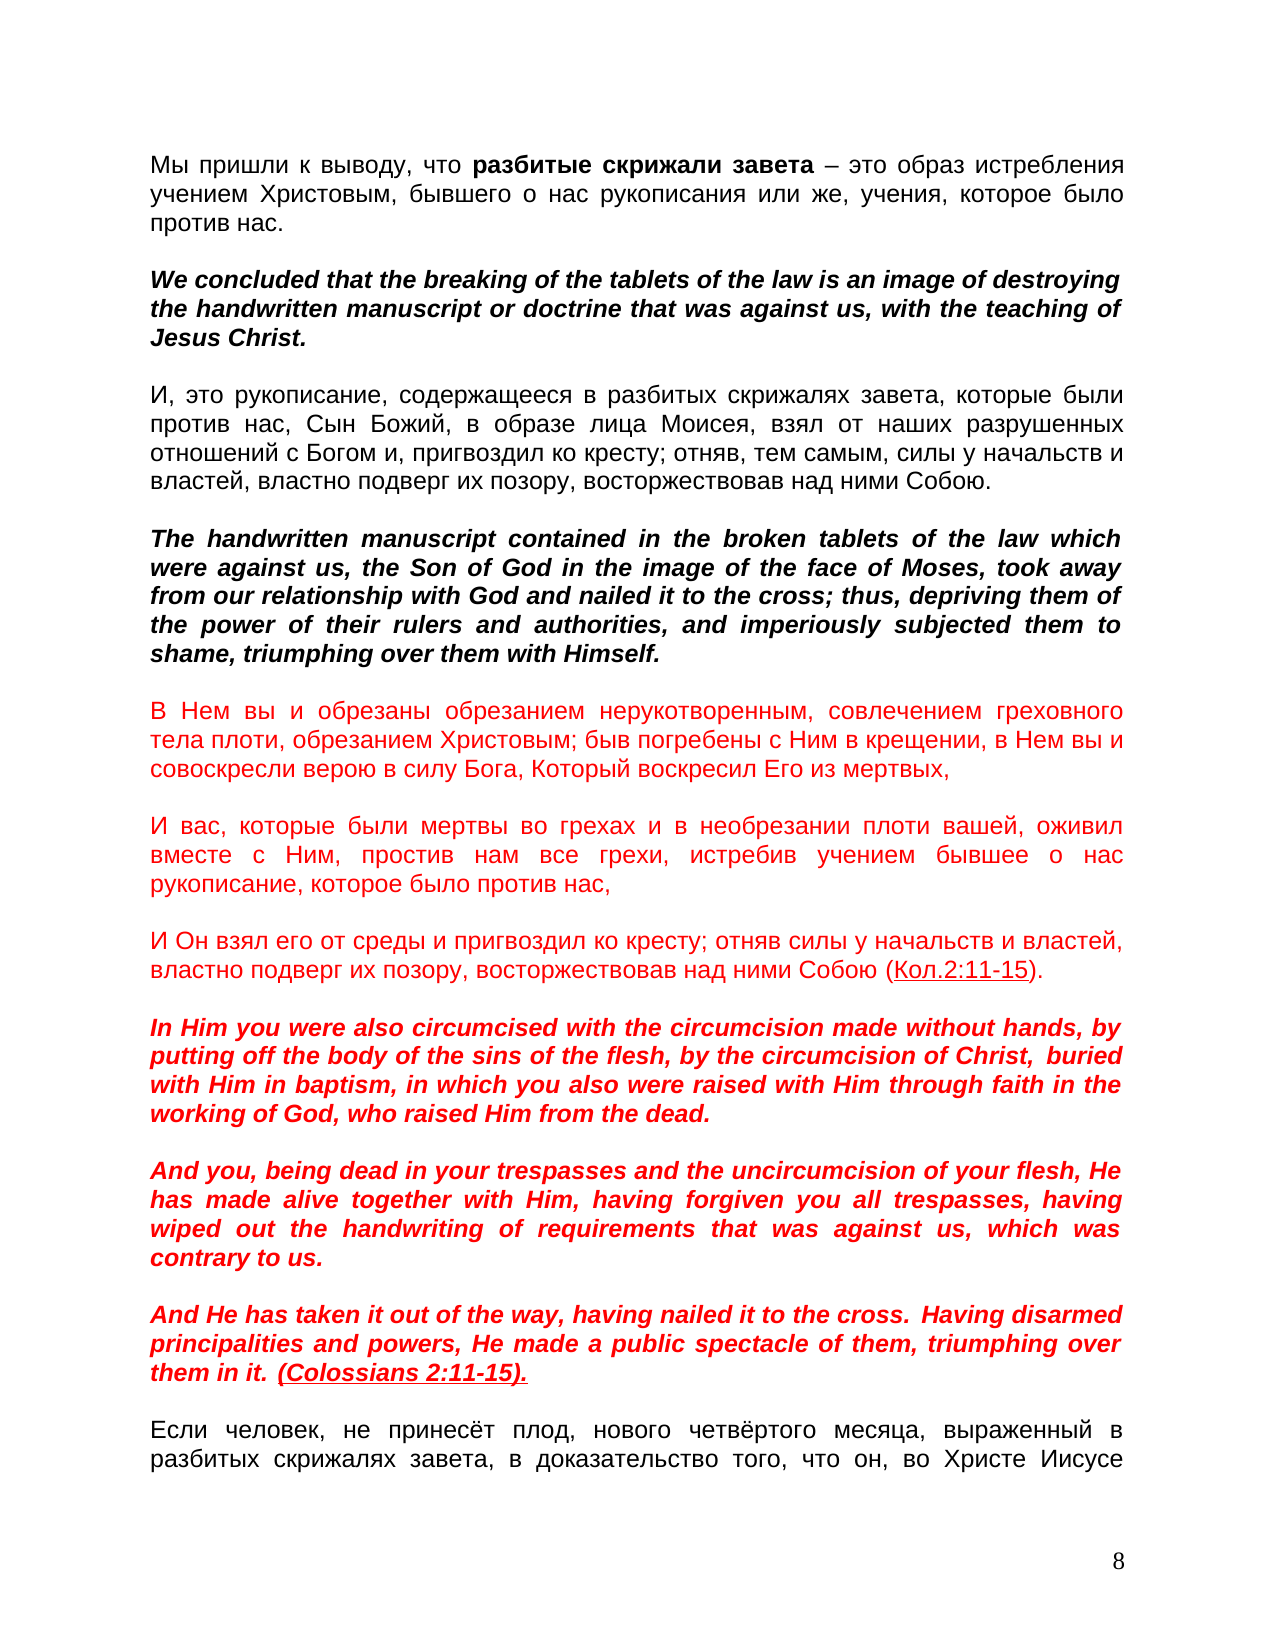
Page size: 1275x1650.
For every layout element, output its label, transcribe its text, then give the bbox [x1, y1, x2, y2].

text The handwritten manuscript contained in the broken tablets of the law which were against us, the Son of God in the image of the face of Moses, took away from our relationship with God and nailed it to the cross; thus, depriving them of the power of their rulers and authorities, and imperiously subjected them to shame, triumphing over them with Himself. [150, 524, 1125, 667]
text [150, 1415, 1125, 1472]
text And you, being dead in your trespasses and the uncircumcision of your flesh, He has made alive together with Him, having forgiven you all trespasses, having wiped out the handwriting of requirements that was against us, which was contrary to us. [150, 1156, 1125, 1271]
text И Он взял его от среды и пригвоздил ко кресту; отняв силы у начальств и властей, властно подверг их позору, восторжествовав над ними Собою (Кол.2:11-15). [150, 926, 1125, 984]
text In Him you were also circumcised with the circumcision made without hands, by putting off the body of the sins of the flesh, by the circumcision of Christ, buried with Him in baptism, in which you also were raised with Him through faith in the working of God, who raised Him from the dead. [150, 1012, 1125, 1127]
text We concluded that the breaking of the tablets of the law is an image of destroying the handwritten manuscript or doctrine that was against us, with the teaching of Jesus Christ. [150, 265, 1125, 351]
text И вас, которые были мертвы во грехах и в необрезании плоти вашей, оживил вместе с Ним, простив нам все грехи, истребив учением бывшее о нас рукописание, которое было против нас, [150, 811, 1125, 897]
text И, это рукописание, содержащееся в разбитых скрижалях завета, которые были против нас, Сын Божий, в образе лица Моисея, взял от наших разрушенных отношений с Богом и, пригвоздил ко кресту; отняв, тем самым, силы у начальств и властей, властно подверг их позору, восторжествовав над ними Собою. [150, 380, 1125, 495]
text And He has taken it out of the way, having nailed it to the cross. Having disarmed principalities and powers, He made a public spectacle of them, triumphing over them in it. (Colossians 2:11-15). [150, 1300, 1125, 1386]
text Мы пришли к выводу, что разбитые скрижали завета – это образ истребления учением Христовым, бывшего о нас рукописания или же, учения, которое было против нас. [150, 150, 1125, 236]
text В Нем вы и обрезаны обрезанием нерукотворенным, совлечением греховного тела плоти, обрезанием Христовым; быв погребены с Ним в крещении, в Нем вы и совоскресли верою в силу Бога, Который воскресил Его из мертвых, [150, 696, 1125, 782]
